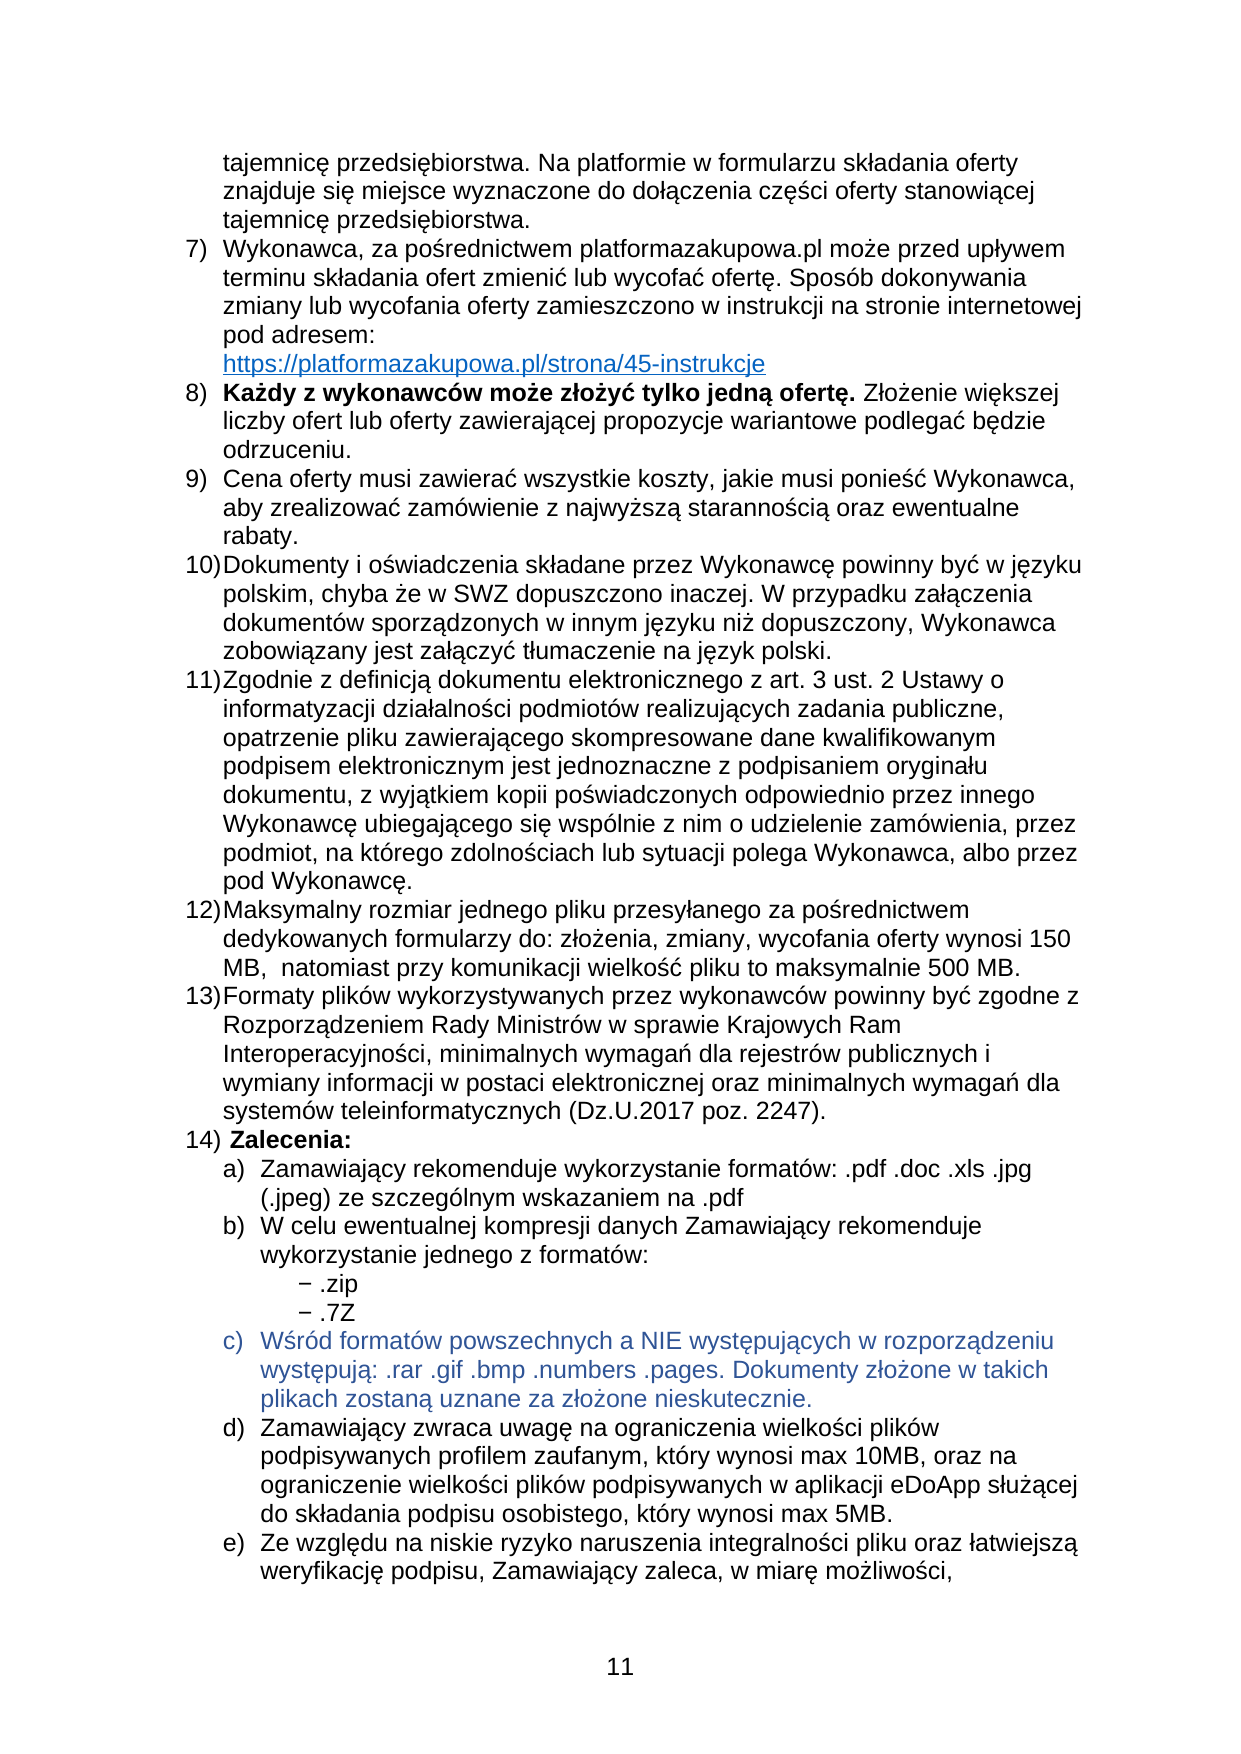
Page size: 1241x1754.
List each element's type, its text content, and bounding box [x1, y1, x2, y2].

list Dokumenty i oświadczenia składane przez Wykonawcę powinny być w języku polskim, chyba że w SWZ dopuszczono inaczej. W przypadku załączenia dokumentów sporządzonych w innym języku niż dopuszczony, Wykonawca zobowiązany jest załączyć tłumaczenie na język polski. [185, 550, 1093, 665]
list Zamawiający rekomenduje wykorzystanie formatów: .pdf .doc .xls .jpg (.jpeg) ze szczególnym wskazaniem na .pdf [223, 1154, 1093, 1211]
list − .zip [298, 1269, 1093, 1298]
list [223, 1528, 1093, 1585]
list Formaty plików wykorzystywanych przez wykonawców powinny być zgodne z Rozporządzeniem Rady Ministrów w sprawie Krajowych Ram Interoperacyjności, minimalnych wymagań dla rejestrów publicznych i wymiany informacji w postaci elektronicznej oraz minimalnych wymagań dla systemów teleinformatycznych (Dz.U.2017 poz. 2247). [185, 981, 1093, 1125]
list Zalecenia: [185, 1125, 1093, 1154]
list Maksymalny rozmiar jednego pliku przesyłanego za pośrednictwem dedykowanych formularzy do: złożenia, zmiany, wycofania oferty wynosi 150 MB, natomiast przy komunikacji wielkość pliku to maksymalnie 500 MB. [185, 895, 1093, 981]
list W celu ewentualnej kompresji danych Zamawiający rekomenduje wykorzystanie jednego z formatów: [223, 1211, 1093, 1269]
list https://platformazakupowa.pl/strona/45-instrukcje [223, 349, 1093, 378]
list − .7Z [298, 1298, 1093, 1326]
list Wśród formatów powszechnych a NIE występujących w rozporządzeniu występują: .rar .gif .bmp .numbers .pages. Dokumenty złożone w takich plikach zostaną uznane za złożone nieskutecznie. [223, 1326, 1093, 1413]
list Zamawiający zwraca uwagę na ograniczenia wielkości plików podpisywanych profilem zaufanym, który wynosi max 10MB, oraz na ograniczenie wielkości plików podpisywanych w aplikacji eDoApp służącej do składania podpisu osobistego, który wynosi max 5MB. [223, 1413, 1093, 1528]
list Każdy z wykonawców może złożyć tylko jedną ofertę. Złożenie większej liczby ofert lub oferty zawierającej propozycje wariantowe podlegać będzie odrzuceniu. [185, 378, 1093, 464]
list Cena oferty musi zawierać wszystkie koszty, jakie musi ponieść Wykonawca, aby zrealizować zamówienie z najwyższą starannością oraz ewentualne rabaty. [185, 464, 1093, 550]
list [185, 148, 1093, 234]
list Wykonawca, za pośrednictwem platformazakupowa.pl może przed upływem terminu składania ofert zmienić lub wycofać ofertę. Sposób dokonywania zmiany lub wycofania oferty zamieszczono w instrukcji na stronie internetowej pod adresem: [185, 234, 1093, 349]
list Zgodnie z definicją dokumentu elektronicznego z art. 3 ust. 2 Ustawy o informatyzacji działalności podmiotów realizujących zadania publiczne, opatrzenie pliku zawierającego skompresowane dane kwalifikowanym podpisem elektronicznym jest jednoznaczne z podpisaniem oryginału dokumentu, z wyjątkiem kopii poświadczonych odpowiednio przez innego Wykonawcę ubiegającego się wspólnie z nim o udzielenie zamówienia, przez podmiot, na którego zdolnościach lub sytuacji polega Wykonawca, albo przez pod Wykonawcę. [185, 665, 1093, 895]
